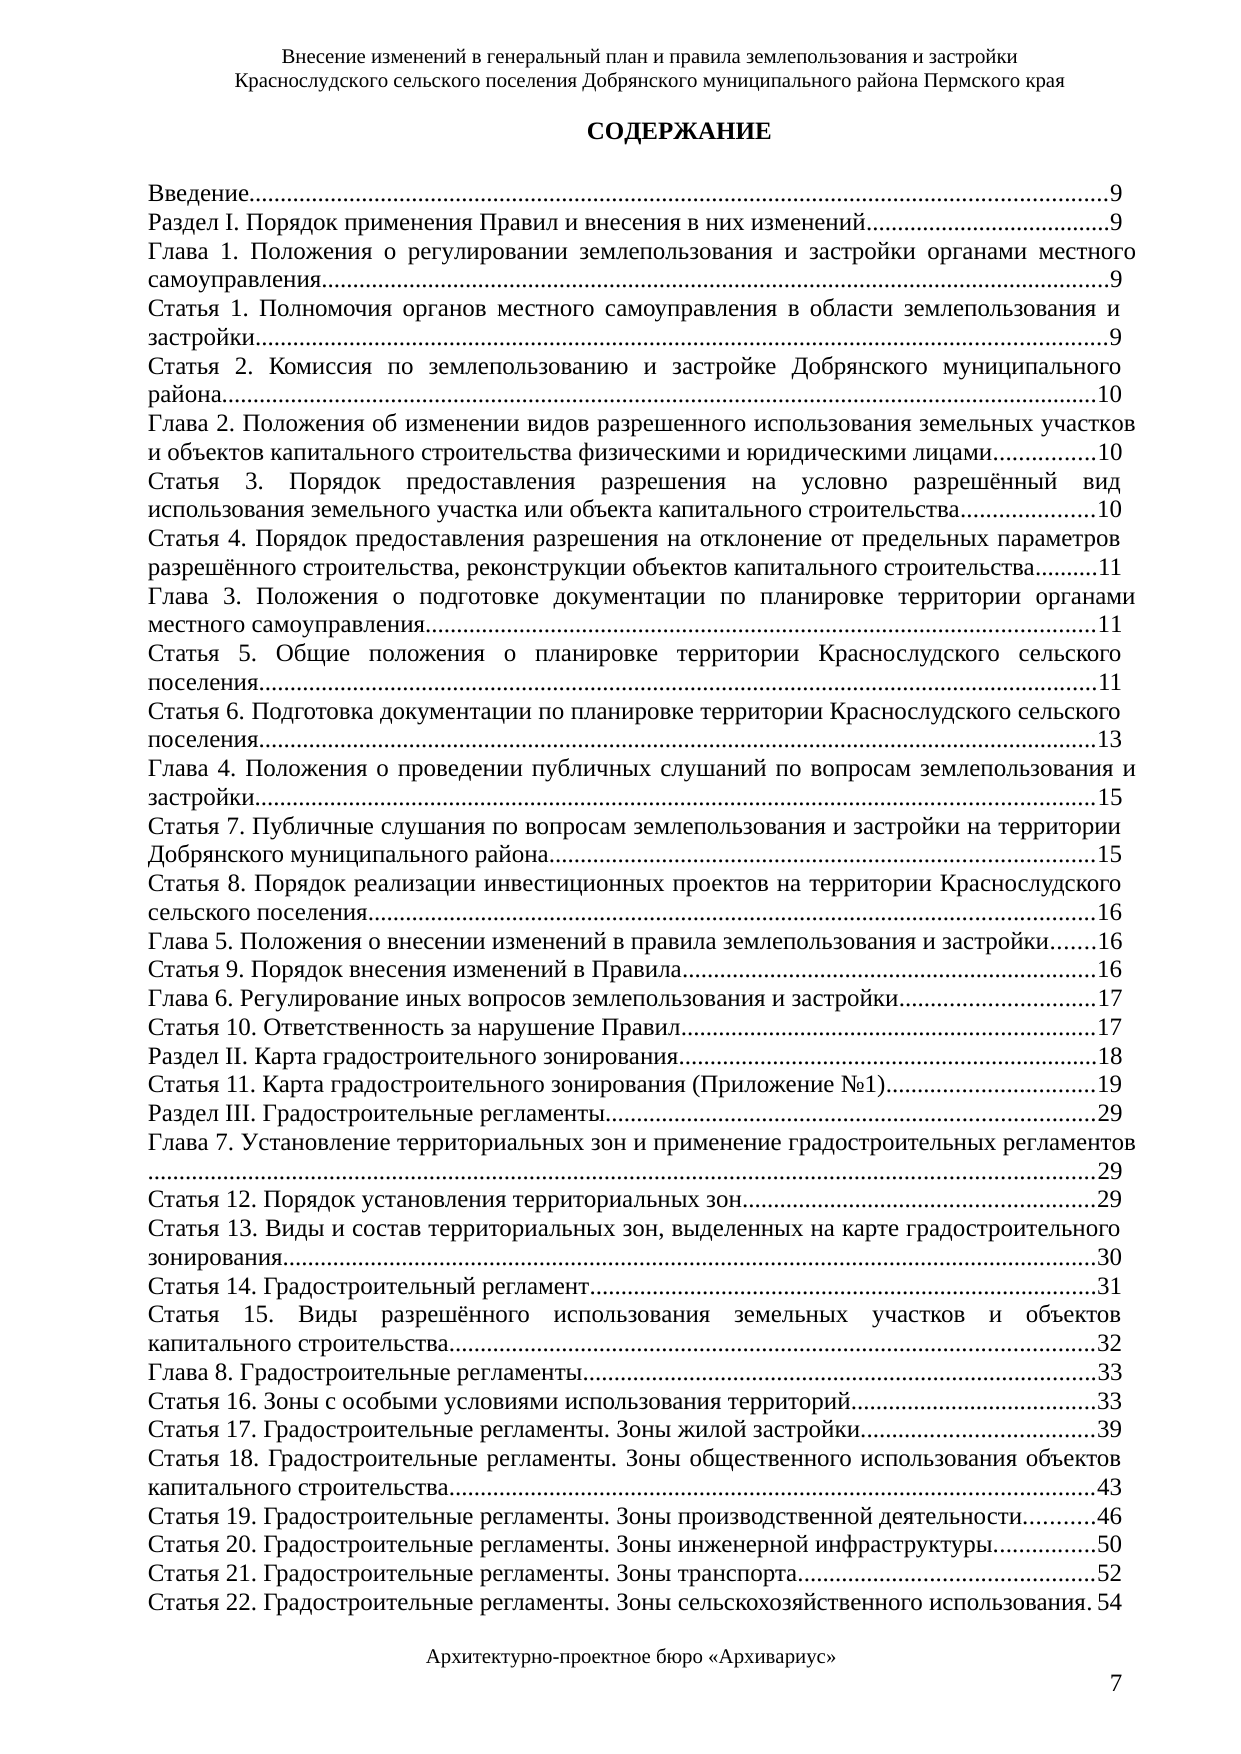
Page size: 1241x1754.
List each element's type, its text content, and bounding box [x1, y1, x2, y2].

text Раздел II. Карта градостроительного зонирования 18 [148, 1041, 1137, 1069]
text Статья 11. Карта градостроительного зонирования (Приложение №1) 19 [148, 1069, 1122, 1098]
text Статья 22. Градостроительные регламенты. Зоны сельскохозяйственного использования 54 [148, 1587, 1122, 1616]
text Глава 6. Регулирование иных вопросов землепользования и застройки 17 [148, 983, 1137, 1012]
text Глава 4. Положения о проведении публичных слушаний по вопросам землепользования и застройки 15 [148, 753, 1137, 811]
text Статья 4. Порядок предоставления разрешения на отклонение от предельных параметров разрешённого строительства, реконструкции объектов капитального строительства 11 [148, 523, 1122, 581]
text Статья 13. Виды и состав территориальных зон, выделенных на карте градостроительного зонирования 30 [148, 1213, 1122, 1271]
text Статья 19. Градостроительные регламенты. Зоны производственной деятельности. 46 [148, 1501, 1122, 1529]
text Глава 2. Положения об изменении видов разрешенного использования земельных участков и объектов капитального строительства физическими и юридическими лицами 10 [148, 408, 1137, 466]
text Статья 9. Порядок внесения изменений в Правила 16 [148, 954, 1122, 983]
text Статья 8. Порядок реализации инвестиционных проектов на территории Краснослудского сельского поселения 16 [148, 868, 1122, 926]
text Статья 6. Подготовка документации по планировке территории Краснослудского сельского поселения 13 [148, 696, 1122, 753]
text Статья 3. Порядок предоставления разрешения на условно разрешённый вид использования земельного участка или объекта капитального строительства 10 [148, 466, 1122, 523]
text Статья 14. Градостроительный регламент 31 [148, 1271, 1122, 1299]
text Глава 5. Положения о внесении изменений в правила землепользования и застройки 16 [148, 926, 1137, 954]
text Введение 9 [148, 178, 1137, 207]
text Глава 7. Установление территориальных зон и применение градостроительных регламентов 29 [148, 1127, 1137, 1184]
text Статья 7. Публичные слушания по вопросам землепользования и застройки на территории Добрянского муниципального района 15 [148, 811, 1122, 868]
text Статья 15. Виды разрешённого использования земельных участков и объектов капитального строительства 32 [148, 1299, 1122, 1357]
text Статья 10. Ответственность за нарушение Правил 17 [148, 1012, 1122, 1041]
text Статья 17. Градостроительные регламенты. Зоны жилой застройки. 39 [148, 1414, 1122, 1443]
text Глава 3. Положения о подготовке документации по планировке территории органами местного самоуправления 11 [148, 581, 1137, 638]
text Статья 12. Порядок установления территориальных зон 29 [148, 1184, 1122, 1213]
text Статья 5. Общие положения о планировке территории Краснослудского сельского поселения 11 [148, 638, 1122, 696]
text Статья 16. Зоны с особыми условиями использования территорий 33 [148, 1386, 1122, 1414]
text Статья 20. Градостроительные регламенты. Зоны инженерной инфраструктуры. 50 [148, 1529, 1122, 1558]
text Статья 21. Градостроительные регламенты. Зоны транспорта. 52 [148, 1558, 1122, 1587]
text Глава 1. Положения о регулировании землепользования и застройки органами местного самоуправления 9 [148, 236, 1137, 293]
text Глава 8. Градостроительные регламенты 33 [148, 1357, 1137, 1386]
text СОДЕРЖАНИЕ [148, 116, 1152, 145]
text Статья 2. Комиссия по землепользованию и застройке Добрянского муниципального района 10 [148, 351, 1122, 408]
text Раздел I. Порядок применения Правил и внесения в них изменений 9 [148, 207, 1137, 236]
text Раздел III. Градостроительные регламенты 29 [148, 1098, 1137, 1127]
text Статья 1. Полномочия органов местного самоуправления в области землепользования и застройки 9 [148, 293, 1122, 351]
text Статья 18. Градостроительные регламенты. Зоны общественного использования объектов капитального строительства. 43 [148, 1443, 1122, 1501]
